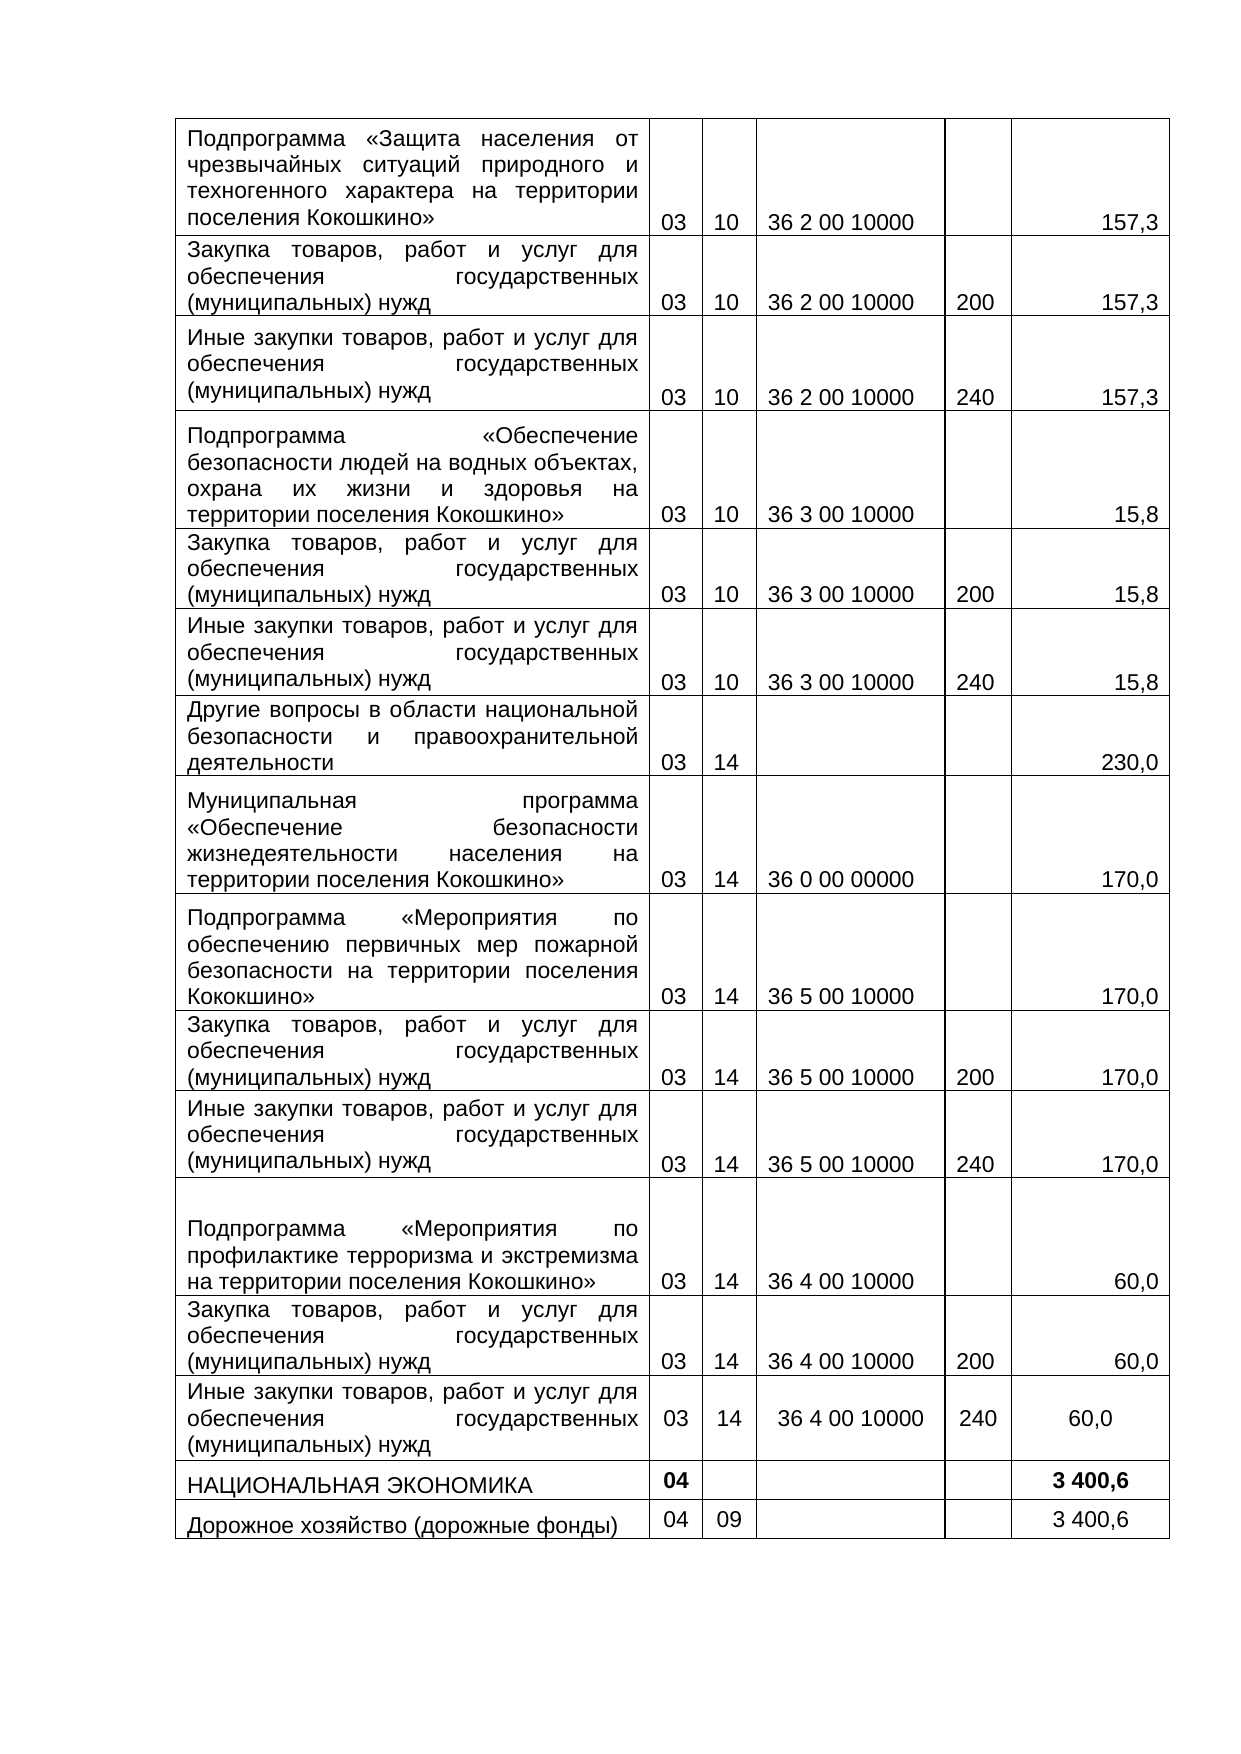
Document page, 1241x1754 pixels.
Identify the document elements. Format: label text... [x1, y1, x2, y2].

table_cell 36 5 00 10000 [757, 894, 944, 1010]
table_cell 10 [703, 236, 756, 315]
table_cell 240 [946, 1376, 1011, 1460]
table_cell 157,3 [1012, 119, 1169, 235]
table_cell Подпрограмма «Мероприятия по профилактике терроризма и экстремизма на территории поселения Кокошкино» [176, 1178, 649, 1294]
table_cell [946, 894, 1011, 1010]
table_cell 36 4 00 10000 [757, 1178, 944, 1294]
table_cell [946, 119, 1011, 235]
table_cell 60,0 [1012, 1296, 1169, 1374]
table_cell Закупка товаров, работ и услуг для обеспечения государственных (муниципальных) нужд [176, 1296, 649, 1374]
table_cell 200 [946, 529, 1011, 608]
table_cell [946, 411, 1011, 528]
table_cell Иные закупки товаров, работ и услуг для обеспечения государственных (муниципальных) нужд [176, 316, 649, 410]
table_cell 03 [650, 1296, 702, 1374]
table_cell 10 [703, 529, 756, 608]
table_cell 03 [650, 316, 702, 410]
table_cell 60,0 [1012, 1376, 1169, 1460]
table_cell 15,8 [1012, 529, 1169, 608]
table_cell 03 [650, 776, 702, 892]
table_cell 36 2 00 10000 [757, 119, 944, 235]
table_cell 14 [703, 696, 756, 775]
table_cell 04 [650, 1461, 702, 1499]
table_cell 03 [650, 411, 702, 528]
table_cell Закупка товаров, работ и услуг для обеспечения государственных (муниципальных) нужд [176, 236, 649, 315]
table_cell 03 [650, 236, 702, 315]
table_cell 15,8 [1012, 609, 1169, 695]
table_cell 14 [703, 1011, 756, 1090]
table_cell Закупка товаров, работ и услуг для обеспечения государственных (муниципальных) нужд [176, 1011, 649, 1090]
table_cell 10 [703, 316, 756, 410]
table_cell 14 [703, 1296, 756, 1374]
table_cell 36 4 00 10000 [757, 1376, 944, 1460]
table_cell Дорожное хозяйство (дорожные фонды) [176, 1500, 649, 1538]
table_cell 03 [650, 529, 702, 608]
table_cell 36 4 00 10000 [757, 1296, 944, 1374]
table_cell Муниципальная программа «Обеспечение безопасности жизнедеятельности населения на территории поселения Кокошкино» [176, 776, 649, 892]
table_cell 03 [650, 696, 702, 775]
table_cell 36 0 00 00000 [757, 776, 944, 892]
table_cell 03 [650, 894, 702, 1010]
table_cell 14 [703, 894, 756, 1010]
table_cell 14 [703, 1376, 756, 1460]
table_cell 15,8 [1012, 411, 1169, 528]
table_cell 36 2 00 10000 [757, 316, 944, 410]
table_cell 3 400,6 [1012, 1500, 1169, 1538]
table_cell 03 [650, 1178, 702, 1294]
table_cell Подпрограмма «Обеспечение безопасности людей на водных объектах, охрана их жизни и здоровья на территории поселения Кокошкино» [176, 411, 649, 528]
table_cell 36 2 00 10000 [757, 236, 944, 315]
table_cell 3 400,6 [1012, 1461, 1169, 1499]
table_cell 03 [650, 1376, 702, 1460]
table_cell Иные закупки товаров, работ и услуг для обеспечения государственных (муниципальных) нужд [176, 609, 649, 695]
table_cell 03 [650, 1091, 702, 1177]
table_cell 36 3 00 10000 [757, 529, 944, 608]
table_cell 36 5 00 10000 [757, 1011, 944, 1090]
table_cell 240 [946, 316, 1011, 410]
table_cell 14 [703, 1091, 756, 1177]
table_cell 230,0 [1012, 696, 1169, 775]
table_cell 09 [703, 1500, 756, 1538]
table_cell 200 [946, 1011, 1011, 1090]
table_cell [757, 1500, 944, 1538]
table_cell 10 [703, 609, 756, 695]
table_cell [946, 776, 1011, 892]
table_cell Закупка товаров, работ и услуг для обеспечения государственных (муниципальных) нужд [176, 529, 649, 608]
table_cell 03 [650, 1011, 702, 1090]
table_cell 200 [946, 236, 1011, 315]
table_cell 10 [703, 119, 756, 235]
table_cell [703, 1461, 756, 1499]
table_cell [946, 696, 1011, 775]
table_cell 170,0 [1012, 894, 1169, 1010]
table_cell 04 [650, 1500, 702, 1538]
table_cell 170,0 [1012, 1091, 1169, 1177]
table_cell [946, 1461, 1011, 1499]
table_cell 03 [650, 119, 702, 235]
table_cell 157,3 [1012, 316, 1169, 410]
table_cell 14 [703, 776, 756, 892]
table_cell [757, 1461, 944, 1499]
table_cell 240 [946, 609, 1011, 695]
table_cell 200 [946, 1296, 1011, 1374]
table_cell Подпрограмма «Защита населения от чрезвычайных ситуаций природного и техногенного характера на территории поселения Кокошкино» [176, 119, 649, 235]
table_cell 157,3 [1012, 236, 1169, 315]
table_cell 170,0 [1012, 1011, 1169, 1090]
table_cell 10 [703, 411, 756, 528]
table_cell Подпрограмма «Мероприятия по обеспечению первичных мер пожарной безопасности на территории поселения Кококшино» [176, 894, 649, 1010]
table_cell 36 3 00 10000 [757, 609, 944, 695]
table_cell 03 [650, 609, 702, 695]
table_cell 36 3 00 10000 [757, 411, 944, 528]
table_cell Иные закупки товаров, работ и услуг для обеспечения государственных (муниципальных) нужд [176, 1376, 649, 1460]
table_cell Другие вопросы в области национальной безопасности и правоохранительной деятельности [176, 696, 649, 775]
table_cell Иные закупки товаров, работ и услуг для обеспечения государственных (муниципальных) нужд [176, 1091, 649, 1177]
table_cell [946, 1500, 1011, 1538]
table_cell 36 5 00 10000 [757, 1091, 944, 1177]
table_cell 14 [703, 1178, 756, 1294]
table_cell 60,0 [1012, 1178, 1169, 1294]
table_cell [757, 696, 944, 775]
table_cell НАЦИОНАЛЬНАЯ ЭКОНОМИКА [176, 1461, 649, 1499]
table_cell 240 [946, 1091, 1011, 1177]
table_cell 170,0 [1012, 776, 1169, 892]
table_cell [946, 1178, 1011, 1294]
